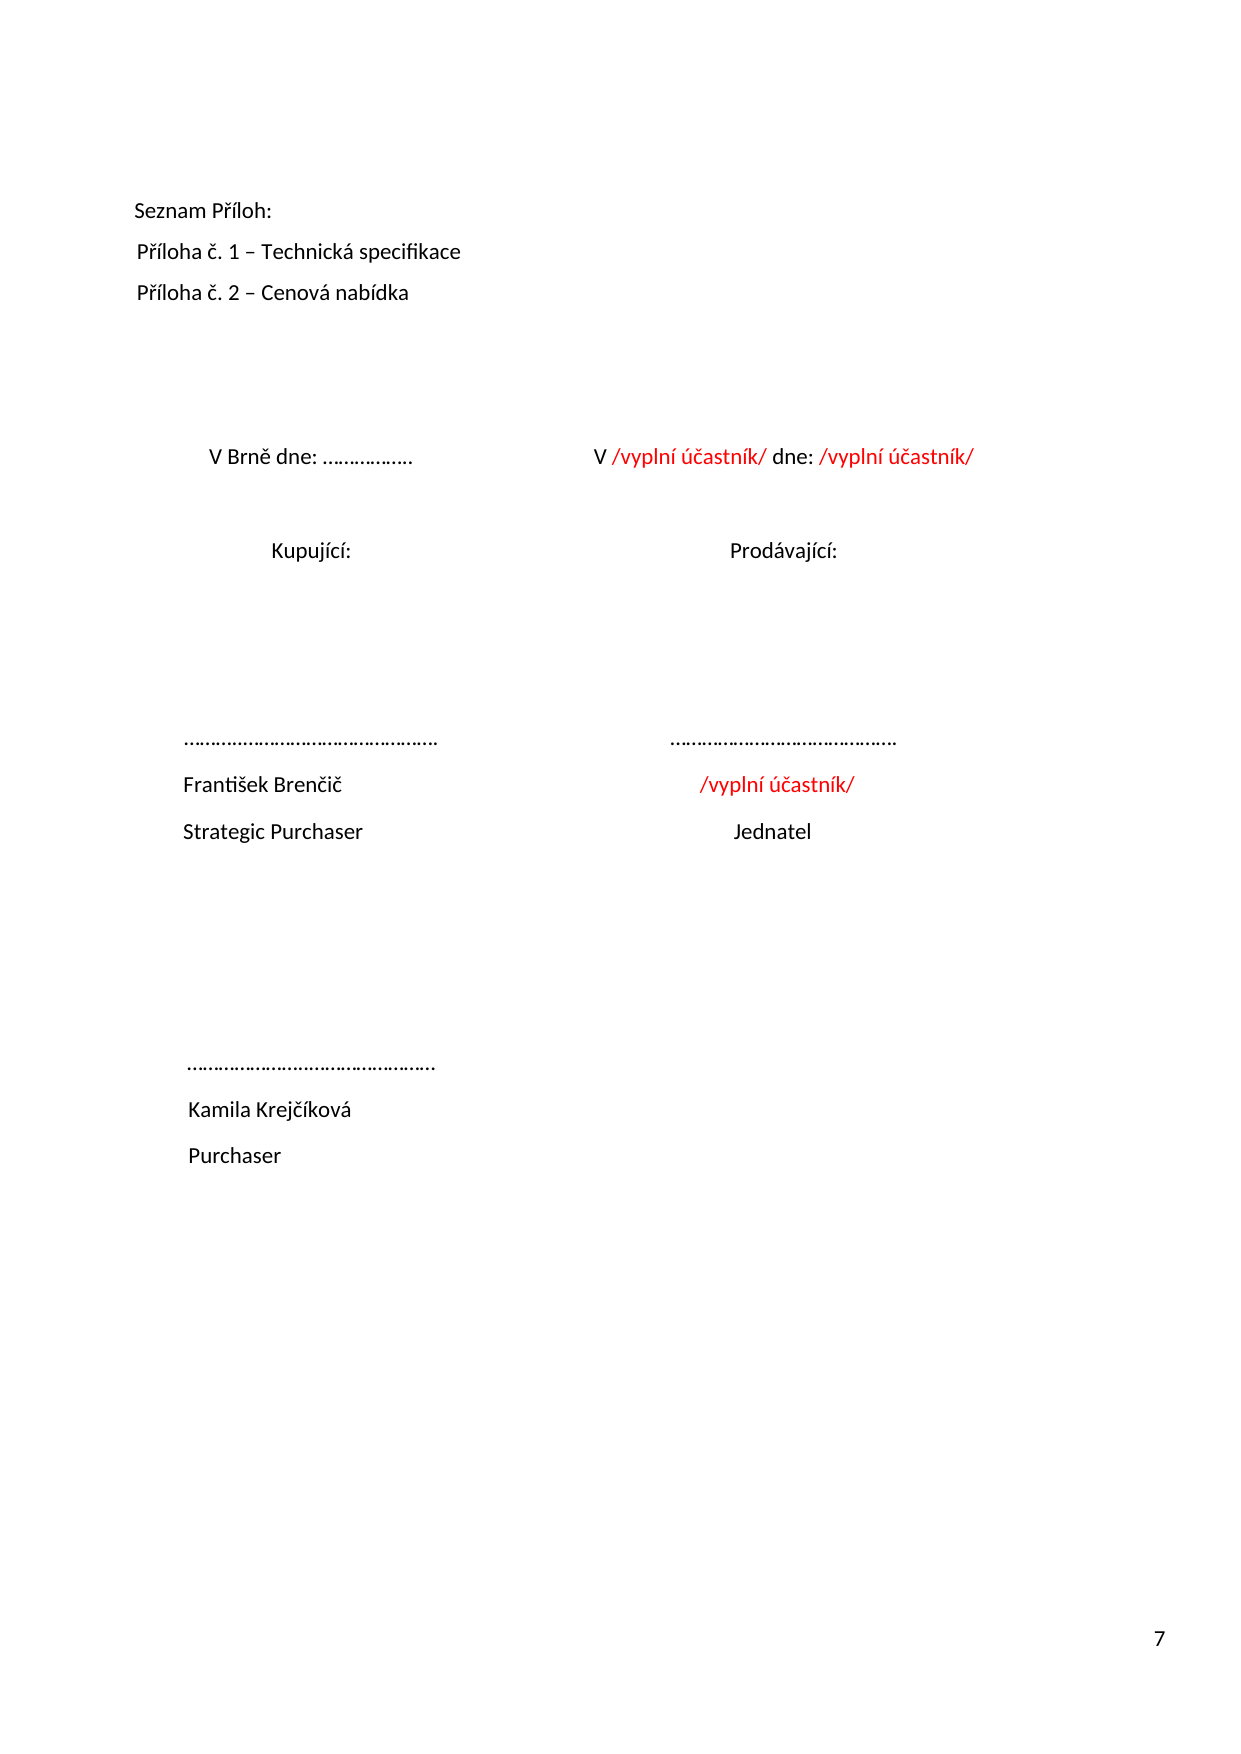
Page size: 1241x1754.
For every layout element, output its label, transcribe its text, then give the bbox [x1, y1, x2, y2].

text František Brenčič /vyplní účastník/ [75, 770, 1165, 798]
text Seznam Příloh: [134, 197, 1165, 224]
text Purchaser [75, 1142, 1165, 1170]
text Kamila Krejčíková [75, 1095, 1165, 1123]
text Příloha č. 1 – Technická specifikace [75, 237, 1165, 265]
text …………………..…………………… [75, 1048, 1165, 1076]
text Strategic Purchaser Jednatel [75, 817, 1165, 845]
text ………..………………………………. ……………………………………. [75, 723, 1165, 751]
text Kupující: Prodávající: [75, 536, 1165, 564]
text V Brně dne: …………….. V /vyplní účastník/ dne: /vyplní účastník/ [75, 442, 1165, 470]
text Příloha č. 2 – Cenová nabídka [75, 278, 1165, 306]
